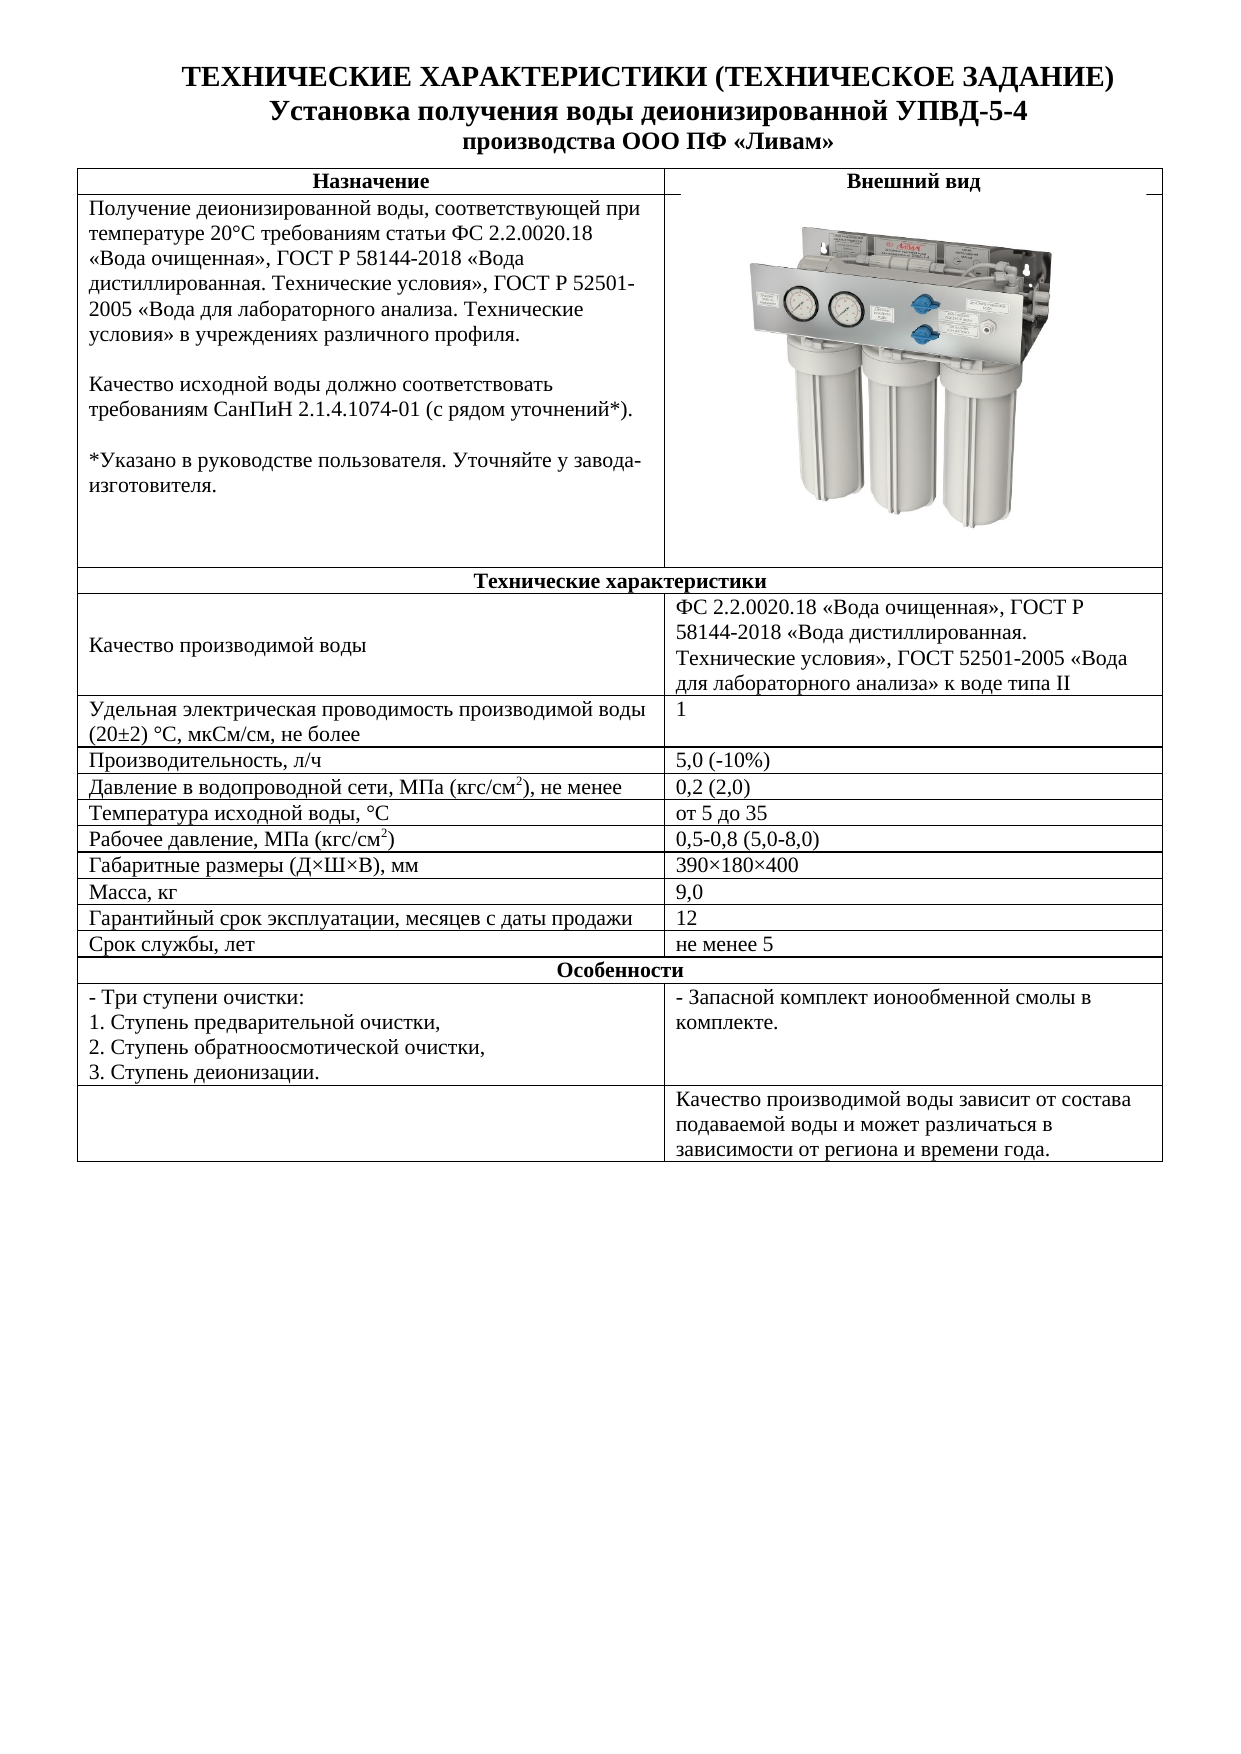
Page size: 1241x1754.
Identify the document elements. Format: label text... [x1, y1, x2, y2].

table_cell 0,5-0,8 (5,0-8,0) [665, 826, 1162, 851]
table_cell Масса, кг [78, 879, 664, 904]
table_cell [665, 195, 680, 567]
table_cell 9,0 [665, 879, 1162, 904]
table_cell ФС 2.2.0020.18 «Вода очищенная», ГОСТ Р 58144-2018 «Вода дистиллированная. Технические условия», ГОСТ 52501-2005 «Вода для лабораторного анализа» к воде типа II [665, 594, 1162, 695]
table_header Внешний вид [665, 169, 1162, 194]
table_cell Качество производимой воды зависит от состава подаваемой воды и может различаться в зависимости от региона и времени года. [665, 1086, 1162, 1161]
table_cell Габаритные размеры (Д×Ш×В), мм [78, 853, 664, 878]
table_cell Получение деионизированной воды, соответствующей при температуре 20°С требованиям статьи ФС 2.2.0020.18 «Вода очищенная», ГОСТ Р 58144-2018 «Вода дистиллированная. Технические условия», ГОСТ Р 52501-2005 «Вода для лабораторного анализа. Технические условия» в учреждениях различного профиля. Качество исходной воды должно соответствовать требованиям СанПиН 2.1.4.1074-01 (с рядом уточнений*). *Указано в руководстве пользователя. Уточняйте у завода-изготовителя. [78, 195, 664, 567]
table_cell Давление в водопроводной сети, МПа (кгс/см2), не менее [78, 774, 664, 799]
table_cell Температура исходной воды, °C [78, 800, 664, 825]
table_cell Гарантийный срок эксплуатации, месяцев с даты продажи [78, 905, 664, 930]
table_cell Особенности [78, 958, 1162, 983]
table_cell - Три ступени очистки: 1. Ступень предварительной очистки, 2. Ступень обратноосмотической очистки, 3. Ступень деионизации. [78, 984, 664, 1084]
table_cell не менее 5 [665, 931, 1162, 956]
table_cell Технические характеристики [78, 568, 1162, 593]
table_cell 0,2 (2,0) [665, 774, 1162, 799]
table_cell [78, 1086, 664, 1161]
table_cell - Запасной комплект ионообменной смолы в комплекте. [665, 984, 1162, 1084]
table_cell [1147, 195, 1162, 567]
text производства ООО ПФ «Ливам» [59, 126, 1181, 155]
table_header Назначение [78, 169, 664, 194]
picture [680, 194, 1147, 567]
table_cell от 5 до 35 [665, 800, 1162, 825]
table_cell Качество производимой воды [78, 594, 664, 695]
table_cell Рабочее давление, МПа (кгс/см2) [78, 826, 664, 851]
table_cell Удельная электрическая проводимость производимой воды (20±2) °C, мкСм/см, не более [78, 696, 664, 746]
text Установка получения воды деионизированной УПВД-5-4 [59, 93, 1181, 126]
table_cell Срок службы, лет [78, 931, 664, 956]
table_cell 1 [665, 696, 1162, 746]
table_cell 5,0 (-10%) [665, 748, 1162, 773]
table_cell Производительность, л/ч [78, 748, 664, 773]
table_cell 12 [665, 905, 1162, 930]
table_cell 390×180×400 [665, 853, 1162, 878]
text Технические характеристики (техническое задание) [59, 59, 1181, 93]
